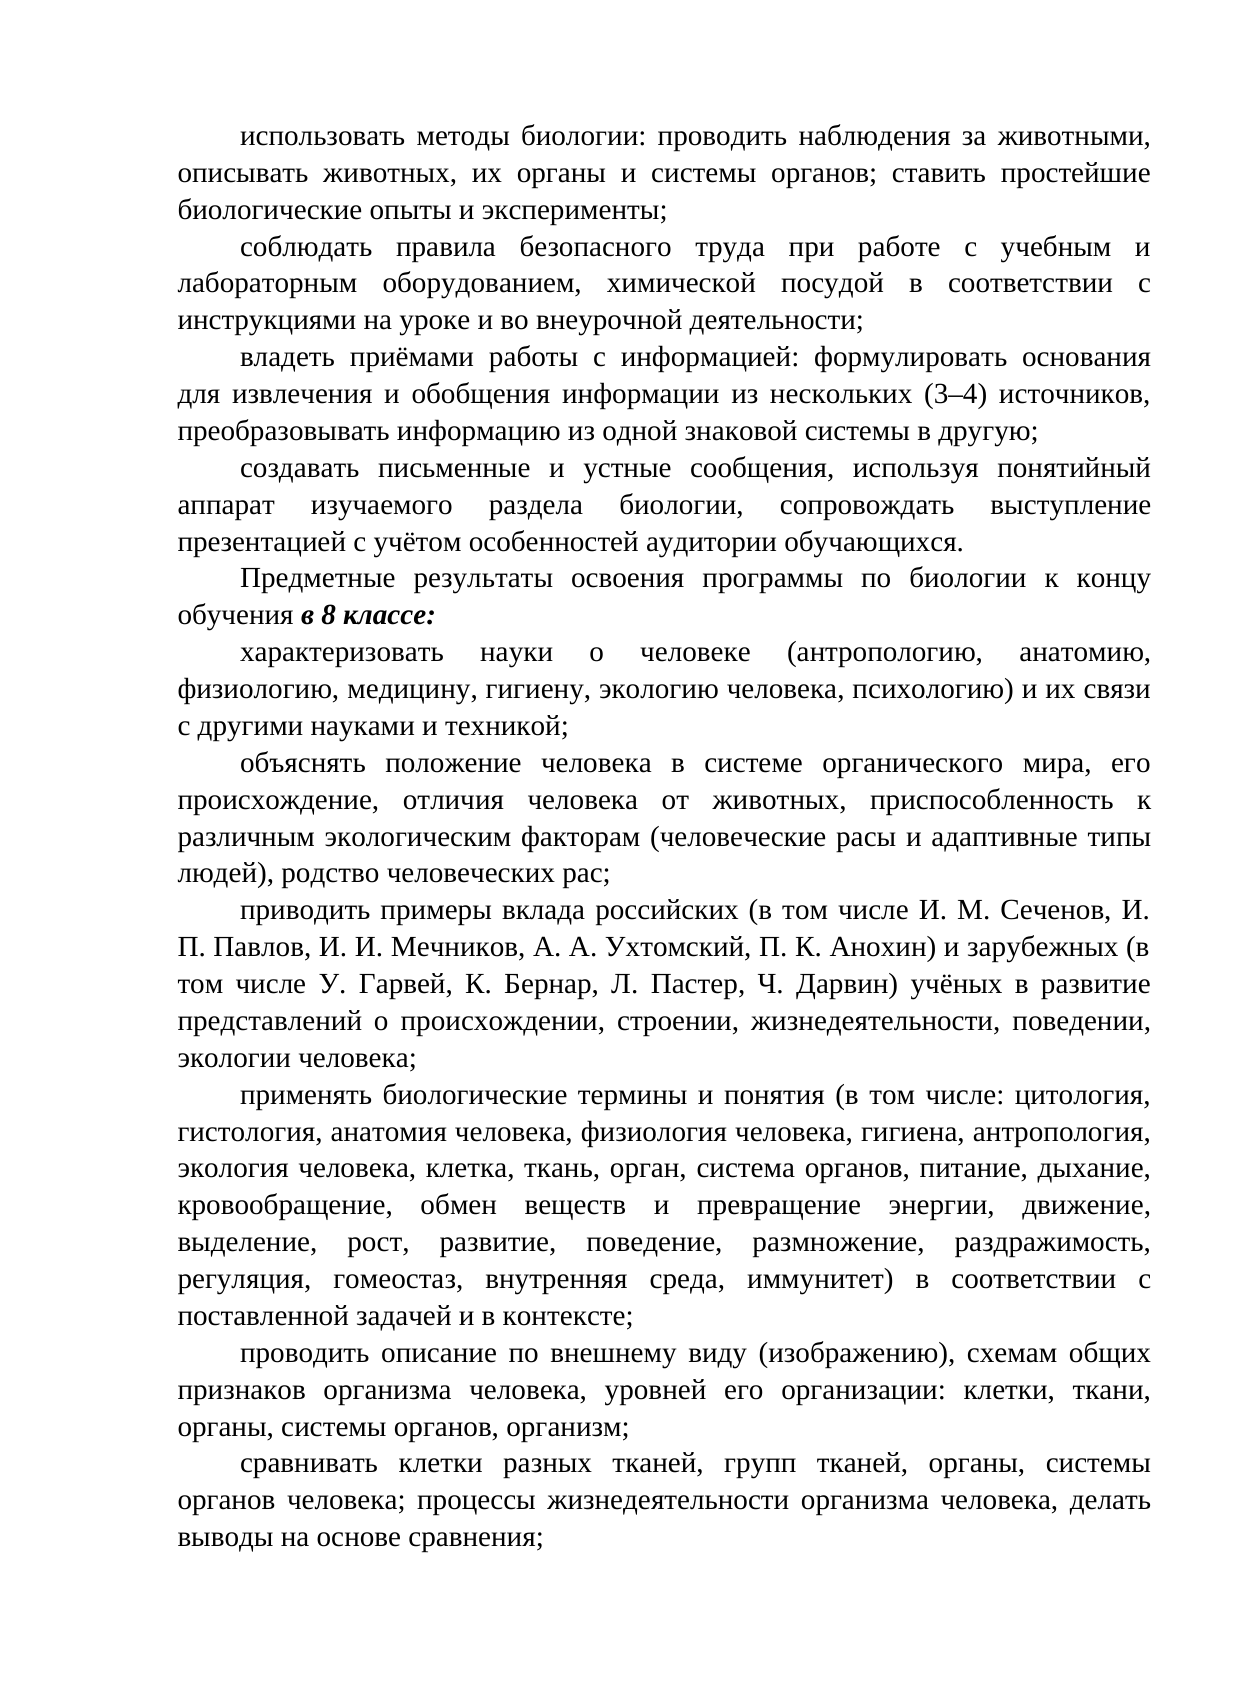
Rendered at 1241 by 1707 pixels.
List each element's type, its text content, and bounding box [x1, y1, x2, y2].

text характеризовать науки о человеке (антропологию, анатомию, физиологию, медицину, гигиену, экологию человека, психологию) и их связи с другими науками и техникой; [177, 634, 1152, 742]
text создавать письменные и устные сообщения, используя понятийный аппарат изучаемого раздела биологии, сопровождать выступление презентацией с учётом особенностей аудитории обучающихся. [177, 450, 1152, 557]
text проводить описание по внешнему виду (изображению), схемам общих признаков организма человека, уровней его организации: клетки, ткани, органы, системы органов, организм; [177, 1335, 1152, 1442]
text владеть приёмами работы с информацией: формулировать основания для извлечения и обобщения информации из нескольких (3–4) источников, преобразовывать информацию из одной знаковой системы в другую; [177, 339, 1152, 447]
text сравнивать клетки разных тканей, групп тканей, органы, системы органов человека; процессы жизнедеятельности организма человека, делать выводы на основе сравнения; [177, 1446, 1152, 1553]
text соблюдать правила безопасного труда при работе с учебным и лабораторным оборудованием, химической посудой в соответствии с инструкциями на уроке и во внеурочной деятельности; [177, 229, 1152, 336]
text объяснять положение человека в системе органического мира, его происхождение, отличия человека от животных, приспособленность к различным экологическим факторам (человеческие расы и адаптивные типы людей), родство человеческих рас; [177, 745, 1152, 889]
text приводить примеры вклада российских (в том числе И. М. Сеченов, И. П. Павлов, И. И. Мечников, А. А. Ухтомский, П. К. Анохин) и зарубежных (в том числе У. Гарвей, К. Бернар, Л. Пастер, Ч. Дарвин) учёных в развитие представлений о происхождении, строении, жизнедеятельности, поведении, экологии человека; [177, 892, 1152, 1073]
text использовать методы биологии: проводить наблюдения за животными, описывать животных, их органы и системы органов; ставить простейшие биологические опыты и эксперименты; [177, 118, 1152, 225]
text применять биологические термины и понятия (в том числе: цитология, гистология, анатомия человека, физиология человека, гигиена, антропология, экология человека, клетка, ткань, орган, система органов, питание, дыхание, кровообращение, обмен веществ и превращение энергии, движение, выделение, рост, развитие, поведение, размножение, раздражимость, регуляция, гомеостаз, внутренняя среда, иммунитет) в соответствии с поставленной задачей и в контексте; [177, 1077, 1152, 1332]
text Предметные результаты освоения программы по биологии к концу обучения в 8 классе: [177, 561, 1152, 631]
